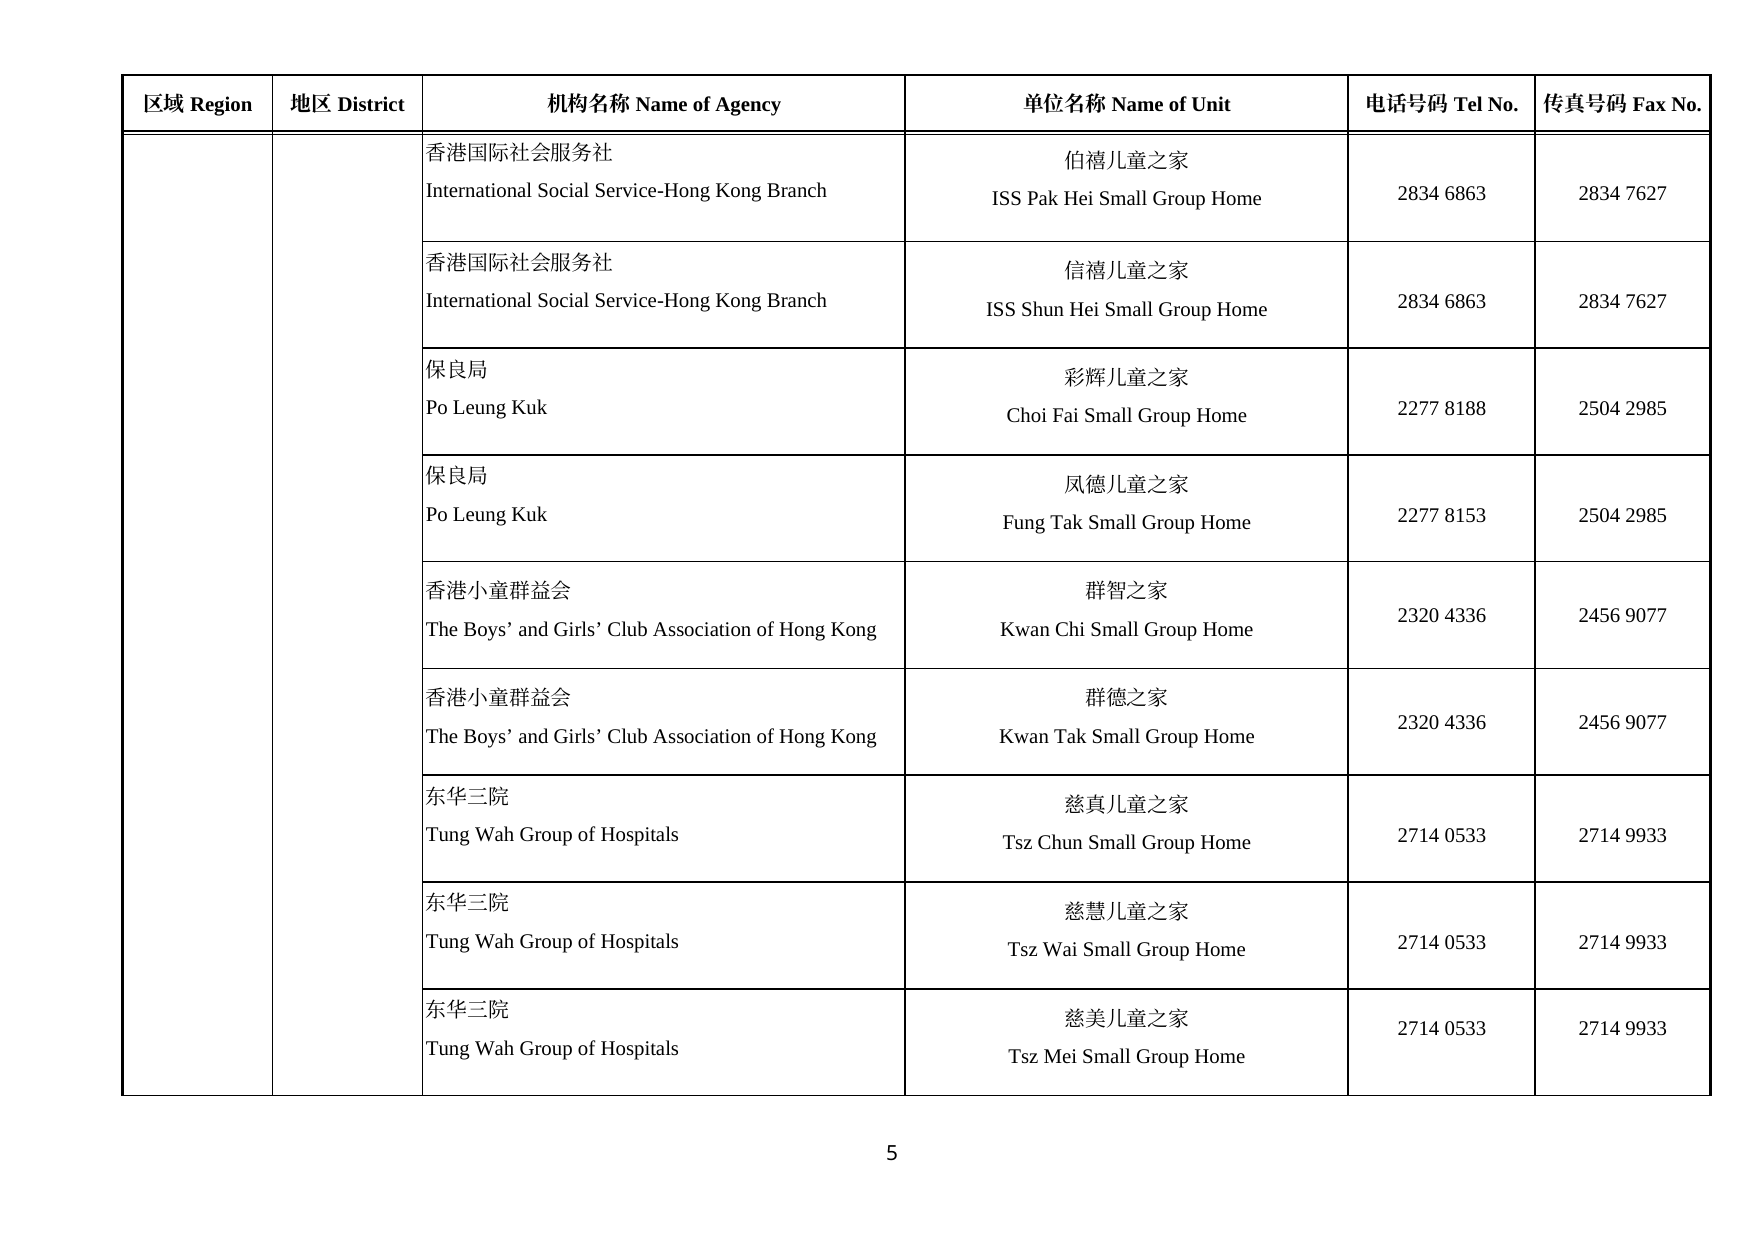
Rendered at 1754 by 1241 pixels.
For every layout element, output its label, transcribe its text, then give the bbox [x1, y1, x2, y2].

table_cell 2834 7627 [1536, 135, 1709, 241]
table_cell 2504 2985 [1536, 349, 1709, 454]
table_cell 2456 9077 [1536, 562, 1709, 668]
table_header 传真号码 Fax No. [1536, 76, 1709, 130]
table_cell 彩辉儿童之家 Choi Fai Small Group Home [906, 349, 1347, 454]
table_cell 2320 4336 [1349, 562, 1534, 668]
table_cell 2834 7627 [1536, 242, 1709, 347]
table_cell 2834 6863 [1349, 242, 1534, 347]
table_cell 慈美儿童之家 Tsz Mei Small Group Home [906, 990, 1347, 1095]
table_cell 2456 9077 [1536, 669, 1709, 774]
table_cell 香港小童群益会 The Boys’ and Girls’ Club Association of Hong Kong [423, 669, 904, 774]
table_header 机构名称 Name of Agency [423, 76, 904, 130]
table_header 单位名称 Name of Unit [906, 76, 1347, 130]
table_cell 2714 9933 [1536, 883, 1709, 988]
table_cell 东华三院 Tung Wah Group of Hospitals [423, 776, 904, 881]
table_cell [423, 135, 904, 241]
table_cell 信禧儿童之家 ISS Shun Hei Small Group Home [906, 242, 1347, 347]
table_cell 2714 0533 [1349, 990, 1534, 1095]
table_cell 2714 9933 [1536, 776, 1709, 881]
table_cell 2504 2985 [1536, 456, 1709, 561]
table_header 区域 Region [124, 76, 272, 130]
table_cell 群德之家 Kwan Tak Small Group Home [906, 669, 1347, 774]
table_cell 群智之家 Kwan Chi Small Group Home [906, 562, 1347, 668]
table_cell 2834 6863 [1349, 135, 1534, 241]
table_cell 凤德儿童之家 Fung Tak Small Group Home [906, 456, 1347, 561]
table_cell 东华三院 Tung Wah Group of Hospitals [423, 883, 904, 988]
table_cell 2277 8153 [1349, 456, 1534, 561]
table_header 电话号码 Tel No. [1349, 76, 1534, 130]
table_cell 2277 8188 [1349, 349, 1534, 454]
table_cell 香港小童群益会 The Boys’ and Girls’ Club Association of Hong Kong [423, 562, 904, 668]
table_cell 保良局 Po Leung Kuk [423, 349, 904, 454]
table_cell 慈慧儿童之家 Tsz Wai Small Group Home [906, 883, 1347, 988]
table_cell 2714 0533 [1349, 776, 1534, 881]
table_cell 香港国际社会服务社 International Social Service-Hong Kong Branch [423, 242, 904, 347]
table_cell 2714 0533 [1349, 883, 1534, 988]
table_cell 2714 9933 [1536, 990, 1709, 1095]
table_header 地区 District [273, 76, 422, 130]
table_cell 伯禧儿童之家 ISS Pak Hei Small Group Home [906, 135, 1347, 241]
table_cell 慈真儿童之家 Tsz Chun Small Group Home [906, 776, 1347, 881]
table_cell 2320 4336 [1349, 669, 1534, 774]
table_cell 东华三院 Tung Wah Group of Hospitals [423, 990, 904, 1095]
table_cell 保良局 Po Leung Kuk [423, 456, 904, 561]
